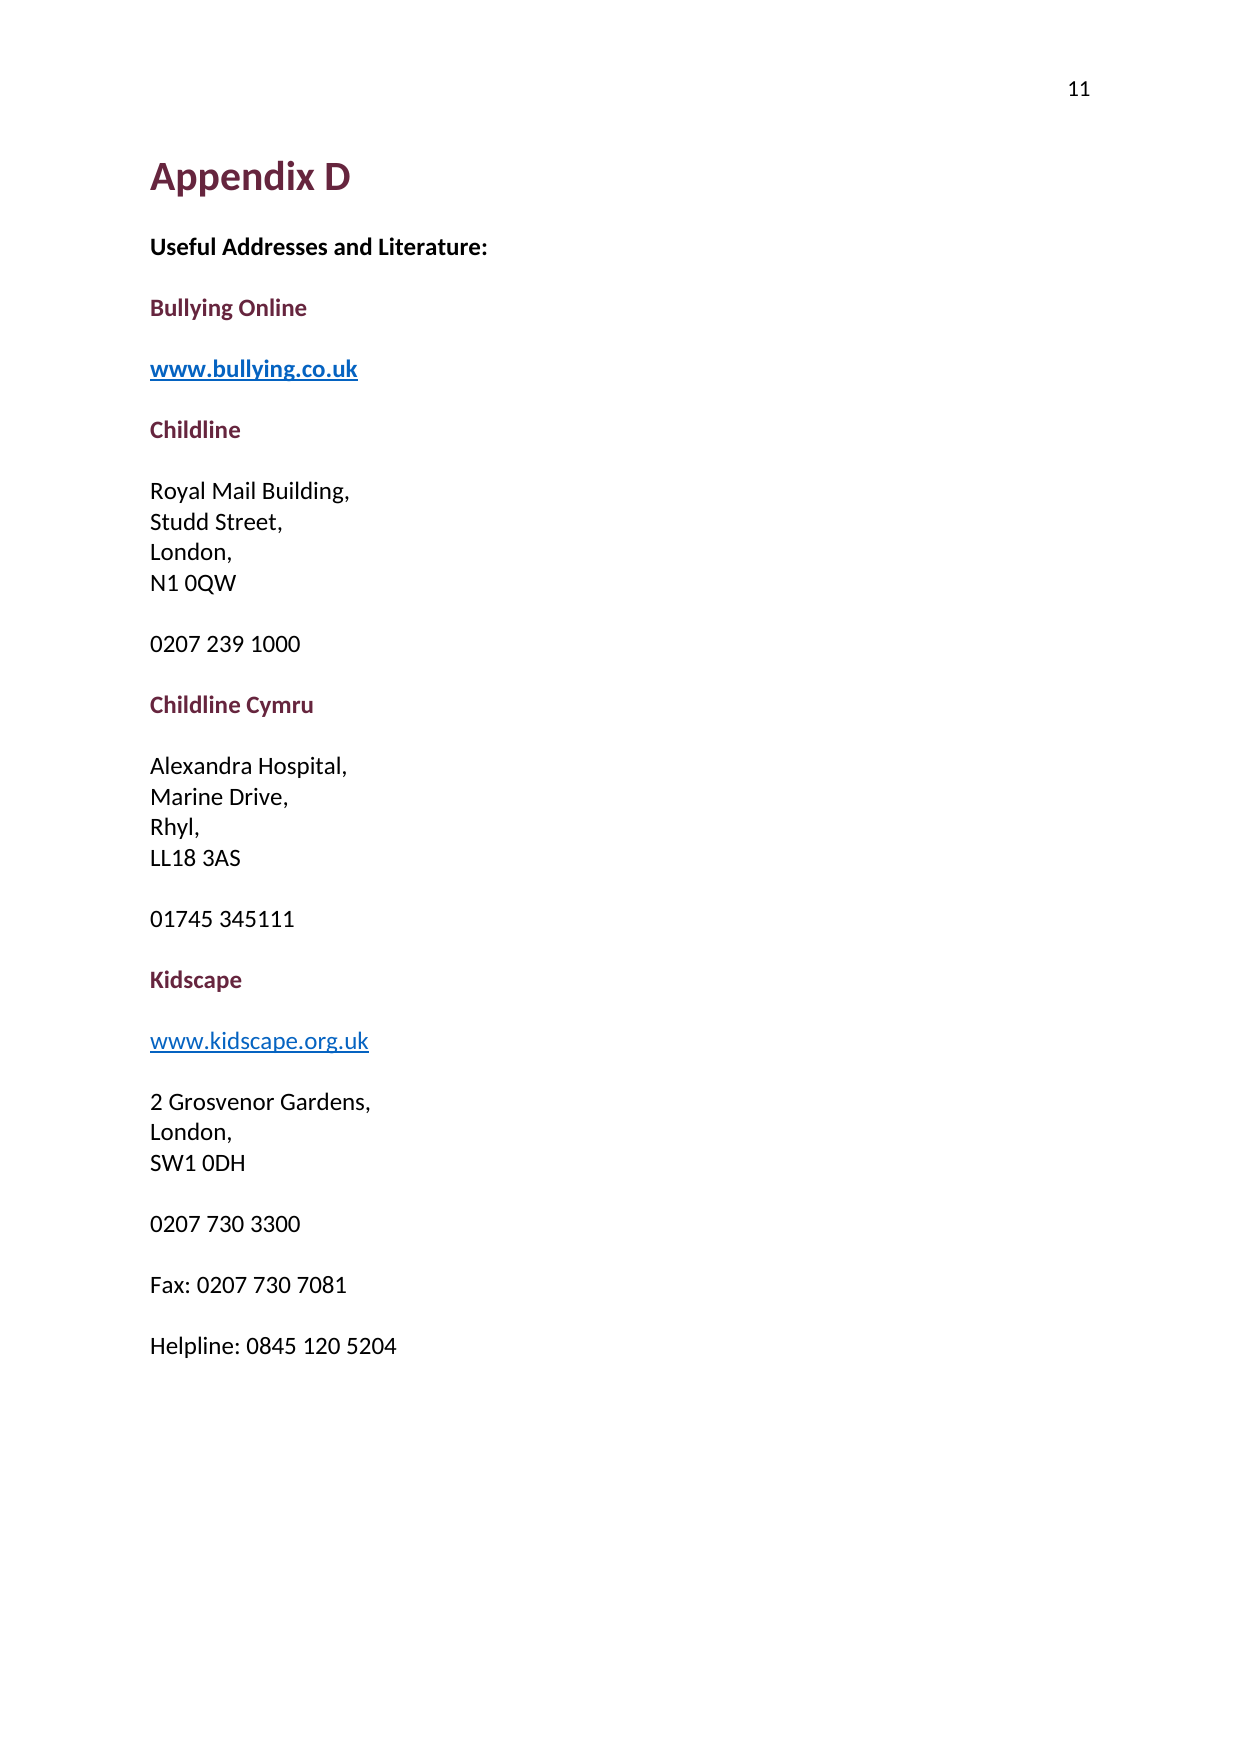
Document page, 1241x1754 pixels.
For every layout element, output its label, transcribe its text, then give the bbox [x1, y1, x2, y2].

text N1 0QW [150, 567, 1090, 598]
text London, [150, 537, 1090, 567]
text SW1 0DH [150, 1147, 1090, 1177]
text Childline Cymru [150, 689, 1090, 720]
text Helpline: 0845 120 5204 [150, 1330, 1090, 1361]
text Marine Drive, [150, 781, 1090, 811]
text 0207 239 1000 [150, 628, 1090, 659]
text www.kidscape.org.uk [150, 1025, 1090, 1055]
text 01745 345111 [150, 903, 1090, 933]
text Appendix D [150, 150, 1090, 201]
text Studd Street, [150, 506, 1090, 537]
text Royal Mail Building, [150, 476, 1090, 506]
text 2 Grosvenor Gardens, [150, 1086, 1090, 1116]
text LL18 3AS [150, 842, 1090, 872]
text 0207 730 3300 [150, 1208, 1090, 1238]
text www.bullying.co.uk [150, 353, 1090, 384]
text London, [150, 1116, 1090, 1147]
text Childline [150, 414, 1090, 445]
text Useful Addresses and Literature: [150, 231, 1090, 262]
text Bullying Online [150, 292, 1090, 323]
text Fax: 0207 730 7081 [150, 1269, 1090, 1299]
text Rhyl, [150, 811, 1090, 842]
text Alexandra Hospital, [150, 750, 1090, 781]
text Kidscape [150, 964, 1090, 994]
